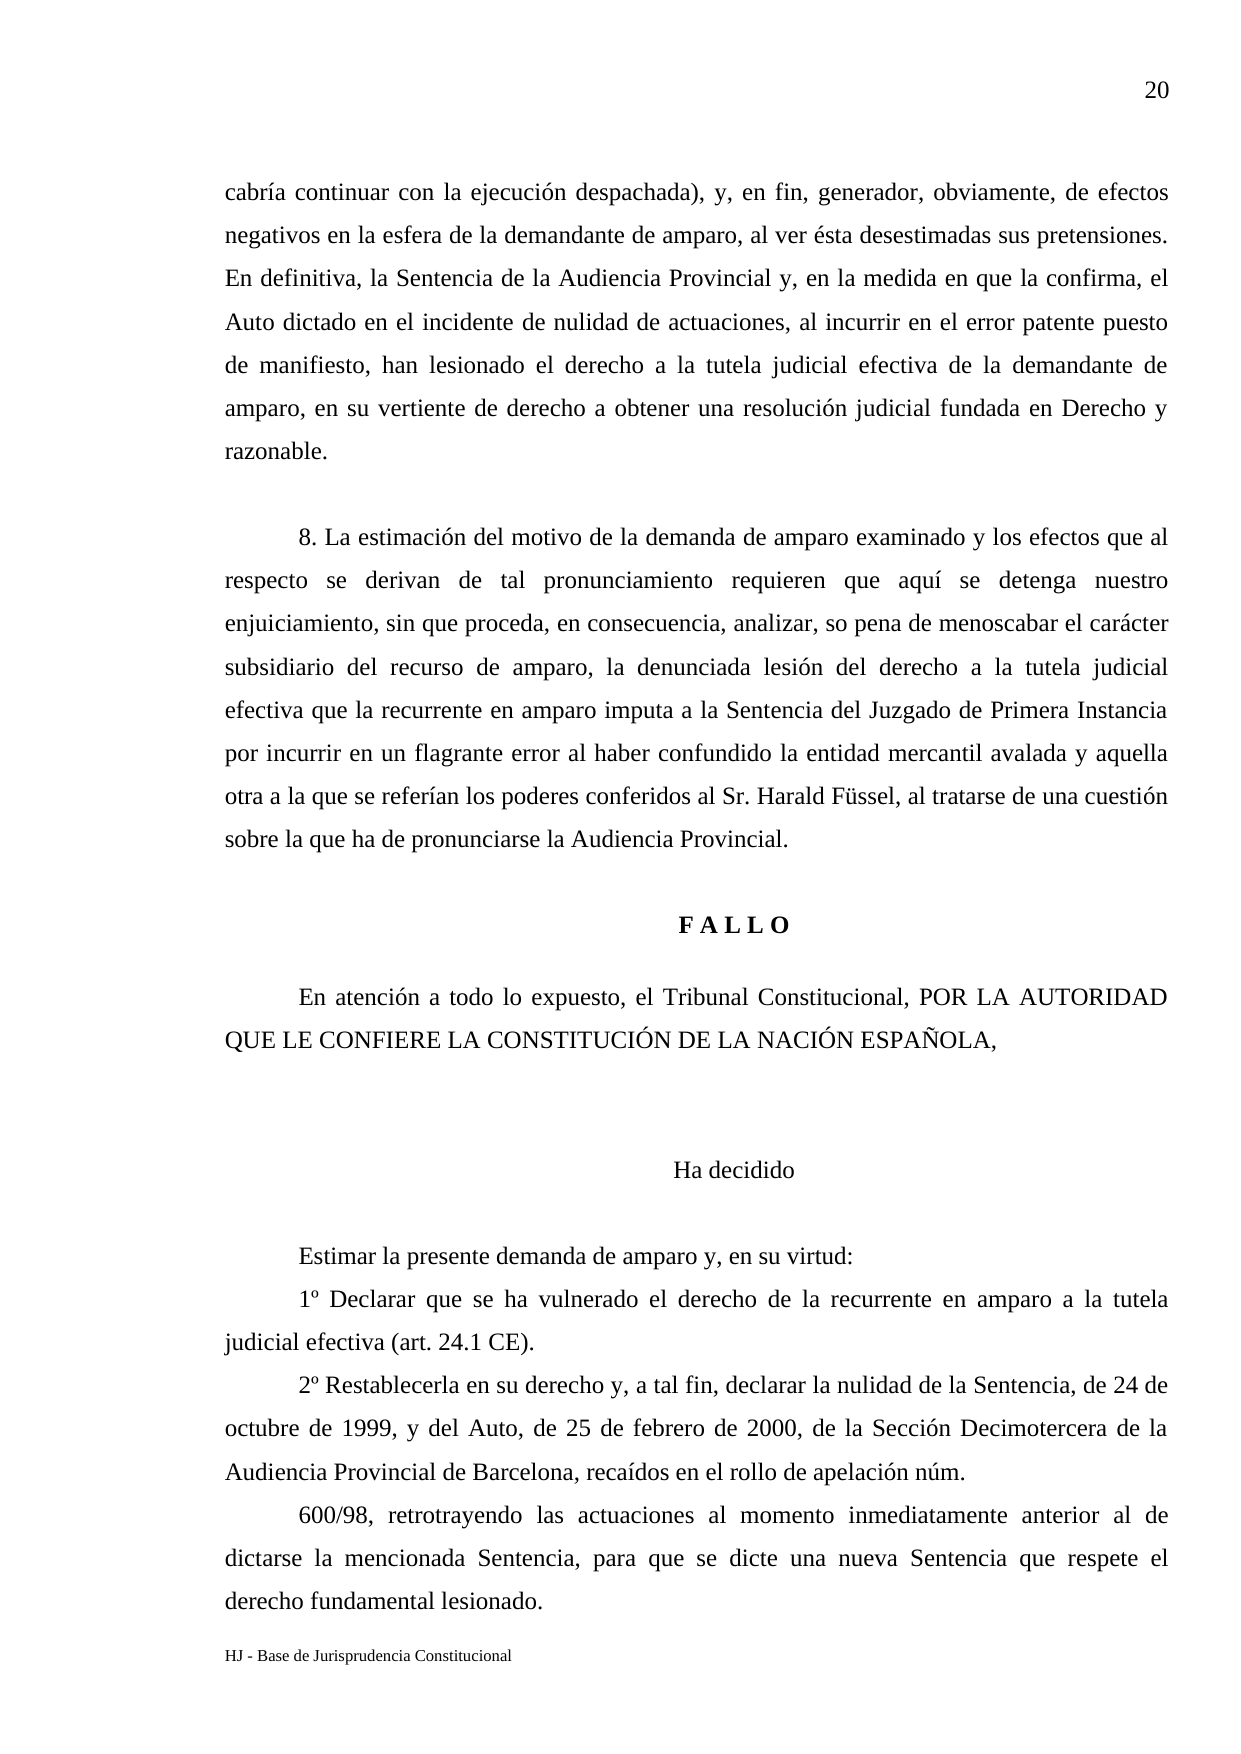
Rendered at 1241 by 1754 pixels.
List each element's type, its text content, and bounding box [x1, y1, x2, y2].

text En atención a todo lo expuesto, el Tribunal Constitucional, POR LA AUTORIDAD QUE LE CONFIERE LA CONSTITUCIÓN DE LA NACIÓN ESPAÑOLA, [224, 982, 1169, 1054]
subtitle F A L L O [224, 910, 1169, 939]
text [224, 177, 1169, 465]
text 600/98, retrotrayendo las actuaciones al momento inmediatamente anterior al de dictarse la mencionada Sentencia, para que se dicte una nueva Sentencia que respete el derecho fundamental lesionado. [224, 1500, 1169, 1615]
text 1º Declarar que se ha vulnerado el derecho de la recurrente en amparo a la tutela judicial efectiva (art. 24.1 CE). [224, 1284, 1169, 1356]
text 2º Restablecerla en su derecho y, a tal fin, declarar la nulidad de la Sentencia, de 24 de octubre de 1999, y del Auto, de 25 de febrero de 2000, de la Sección Decimotercera de la Audiencia Provincial de Barcelona, recaídos en el rollo de apelación núm. [224, 1370, 1169, 1485]
text 8. La estimación del motivo de la demanda de amparo examinado y los efectos que al respecto se derivan de tal pronunciamiento requieren que aquí se detenga nuestro enjuiciamiento, sin que proceda, en consecuencia, analizar, so pena de menoscabar el carácter subsidiario del recurso de amparo, la denunciada lesión del derecho a la tutela judicial efectiva que la recurrente en amparo imputa a la Sentencia del Juzgado de Primera Instancia por incurrir en un flagrante error al haber confundido la entidad mercantil avalada y aquella otra a la que se referían los poderes conferidos al Sr. Harald Füssel, al tratarse de una cuestión sobre la que ha de pronunciarse la Audiencia Provincial. [224, 522, 1169, 853]
text Ha decidido [224, 1155, 1169, 1183]
text Estimar la presente demanda de amparo y, en su virtud: [224, 1241, 1169, 1270]
